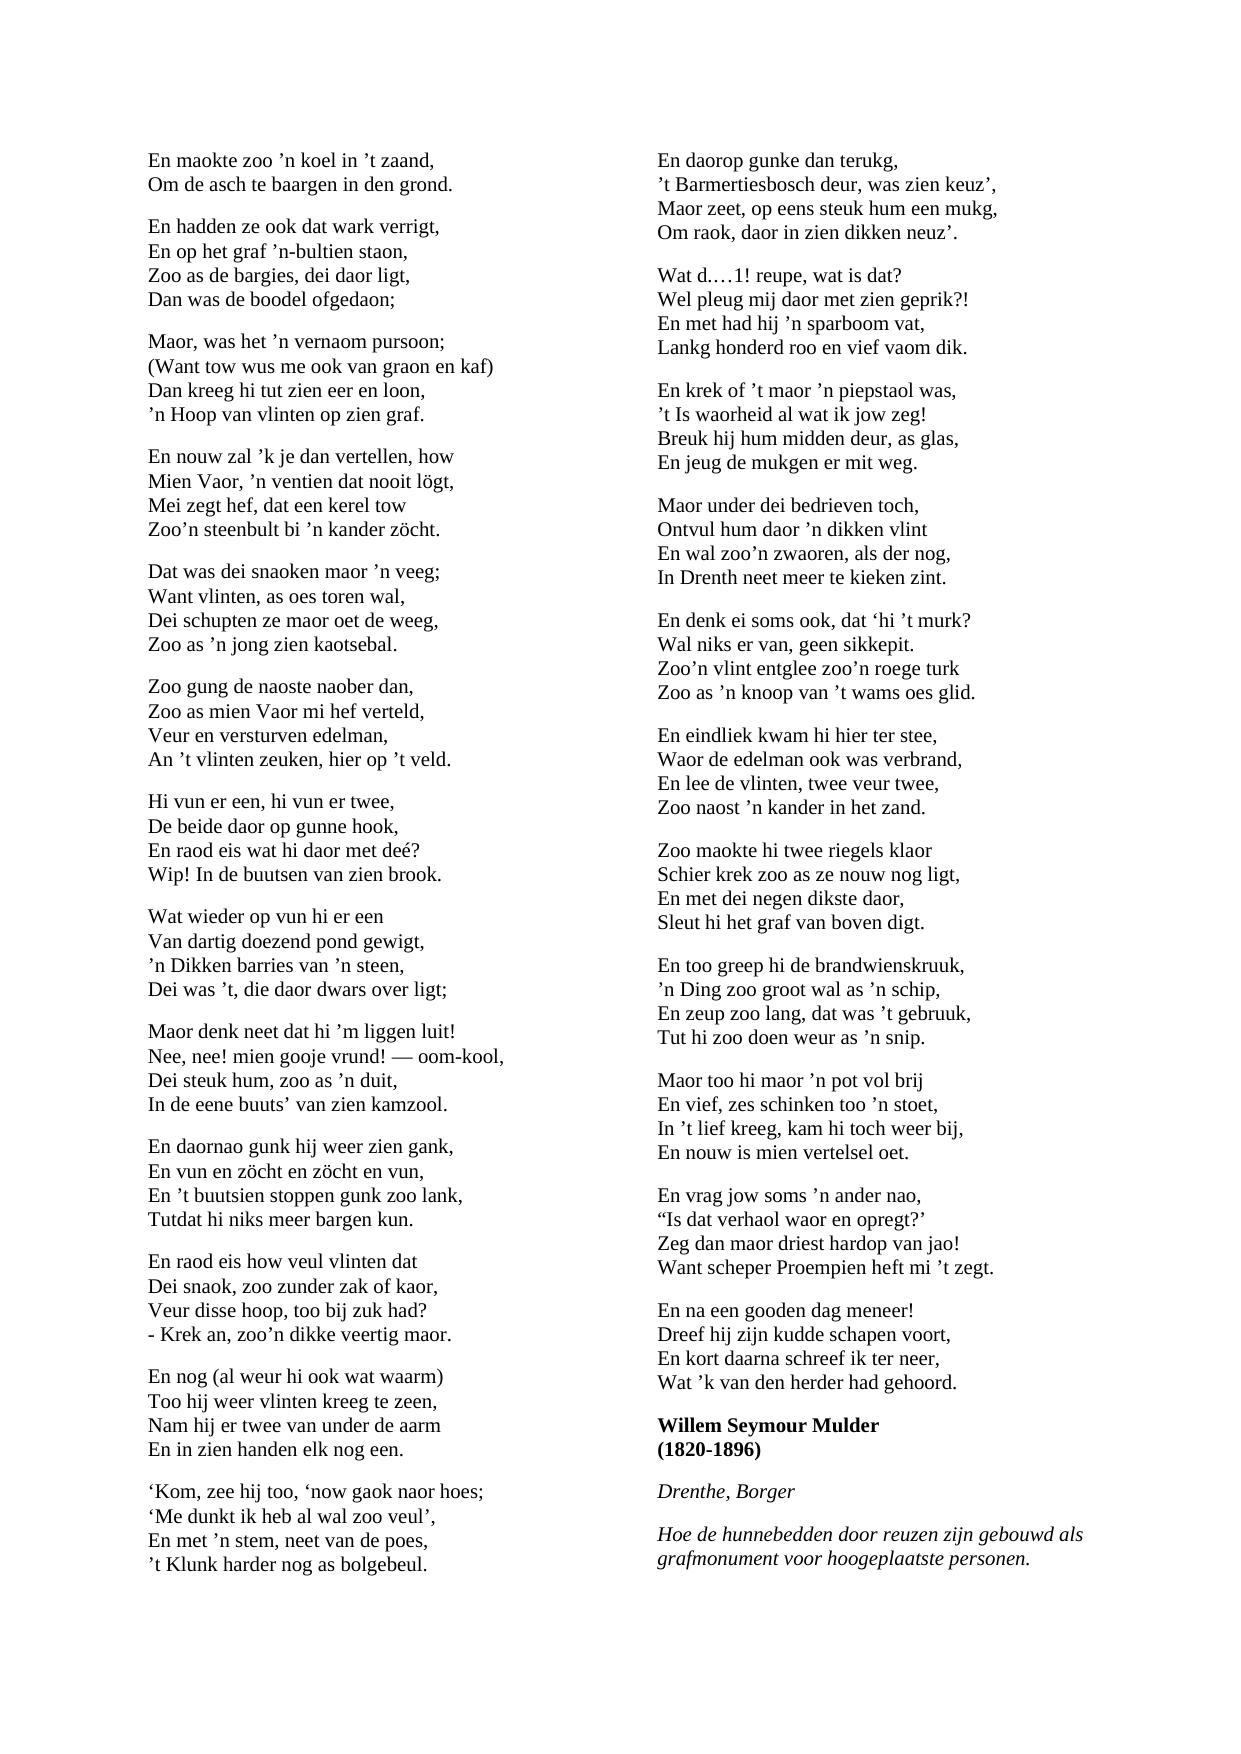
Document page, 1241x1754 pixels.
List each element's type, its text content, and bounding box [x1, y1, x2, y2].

text En too greep hi de brandwienskruuk, ’n Ding zoo groot wal as ’n schip, En zeup zoo lang, dat was ’t gebruuk, Tut hi zoo doen weur as ’n snip. [657, 953, 1093, 1049]
text En raod eis how veul vlinten dat Dei snaok, zoo zunder zak of kaor, Veur disse hoop, too bij zuk had? - Krek an, zoo’n dikke veertig maor. [148, 1249, 583, 1346]
text Zoo gung de naoste naober dan, Zoo as mien Vaor mi hef verteld, Veur en versturven edelman, An ’t vlinten zeuken, hier op ’t veld. [148, 674, 583, 771]
text En daornao gunk hij weer zien gank, En vun en zöcht en zöcht en vun, En ’t buutsien stoppen gunk zoo lank, Tutdat hi niks meer bargen kun. [148, 1134, 583, 1231]
text ‘Kom, zee hij too, ‘now gaok naor hoes; ‘Me dunkt ik heb al wal zoo veul’, En met ’n stem, neet van de poes, ’t Klunk harder nog as bolgebeul. [148, 1479, 583, 1576]
text En na een gooden dag meneer! Dreef hij zijn kudde schapen voort, En kort daarna schreef ik ter neer, Wat ’k van den herder had gehoord. [657, 1298, 1093, 1394]
text En hadden ze ook dat wark verrigt, En op het graf ’n-bultien staon, Zoo as de bargies, dei daor ligt, Dan was de boodel ofgedaon; [148, 214, 583, 311]
text Hoe de hunnebedden door reuzen zijn gebouwd als grafmonument voor hoogeplaatste personen. [657, 1522, 1093, 1570]
text En denk ei soms ook, dat ‘hi ’t murk? Wal niks er van, geen sikkepit. Zoo’n vlint entglee zoo’n roege turk Zoo as ’n knoop van ’t wams oes glid. [657, 608, 1093, 704]
text En eindliek kwam hi hier ter stee, Waor de edelman ook was verbrand, En lee de vlinten, twee veur twee, Zoo naost ’n kander in het zand. [657, 723, 1093, 819]
text Maor under dei bedrieven toch, Ontvul hum daor ’n dikken vlint En wal zoo’n zwaoren, als der nog, In Drenth neet meer te kieken zint. [657, 493, 1093, 589]
text Willem Seymour Mulder (1820-1896) [657, 1413, 1093, 1461]
text Hi vun er een, hi vun er twee, De beide daor op gunne hook, En raod eis wat hi daor met deé? Wip! In de buutsen van zien brook. [148, 789, 583, 886]
text Drenthe, Borger [657, 1479, 1093, 1503]
text Wat d.…1! reupe, wat is dat? Wel pleug mij daor met zien geprik?! En met had hij ’n sparboom vat, Lankg honderd roo en vief vaom dik. [657, 263, 1093, 359]
text Zoo maokte hi twee riegels klaor Schier krek zoo as ze nouw nog ligt, En met dei negen dikste daor, Sleut hi het graf van boven digt. [657, 838, 1093, 934]
text Maor too hi maor ’n pot vol brij En vief, zes schinken too ’n stoet, In ’t lief kreeg, kam hi toch weer bij, En nouw is mien vertelsel oet. [657, 1068, 1093, 1164]
text En vrag jow soms ’n ander nao, “Is dat verhaol waor en opregt?’ Zeg dan maor driest hardop van jao! Want scheper Proempien heft mi ’t zegt. [657, 1183, 1093, 1279]
text En nog (al weur hi ook wat waarm) Too hij weer vlinten kreeg te zeen, Nam hij er twee van under de aarm En in zien handen elk nog een. [148, 1364, 583, 1461]
text En daorop gunke dan terukg, ’t Barmertiesbosch deur, was zien keuz’, Maor zeet, op eens steuk hum een mukg, Om raok, daor in zien dikken neuz’. [657, 148, 1093, 244]
text Maor denk neet dat hi ’m liggen luit! Nee, nee! mien gooje vrund! — oom-kool, Dei steuk hum, zoo as ’n duit, In de eene buuts’ van zien kamzool. [148, 1019, 583, 1116]
text En nouw zal ’k je dan vertellen, how Mien Vaor, ’n ventien dat nooit lögt, Mei zegt hef, dat een kerel tow Zoo’n steenbult bi ’n kander zöcht. [148, 444, 583, 541]
text En was de boodel dan verbraand, Roef draaide een op zien hakken rond, En maokte zoo ’n koel in ’t zaand, Om de asch te baargen in den grond. [148, 148, 583, 196]
text Dat was dei snaoken maor ’n veeg; Want vlinten, as oes toren wal, Dei schupten ze maor oet de weeg, Zoo as ’n jong zien kaotsebal. [148, 559, 583, 656]
text En krek of ’t maor ’n piepstaol was, ’t Is waorheid al wat ik jow zeg! Breuk hij hum midden deur, as glas, En jeug de mukgen er mit weg. [657, 378, 1093, 474]
text Wat wieder op vun hi er een Van dartig doezend pond gewigt, ’n Dikken barries van ’n steen, Dei was ’t, die daor dwars over ligt; [148, 904, 583, 1001]
text Maor, was het ’n vernaom pursoon; (Want tow wus me ook van graon en kaf) Dan kreeg hi tut zien eer en loon, ’n Hoop van vlinten op zien graf. [148, 329, 583, 426]
